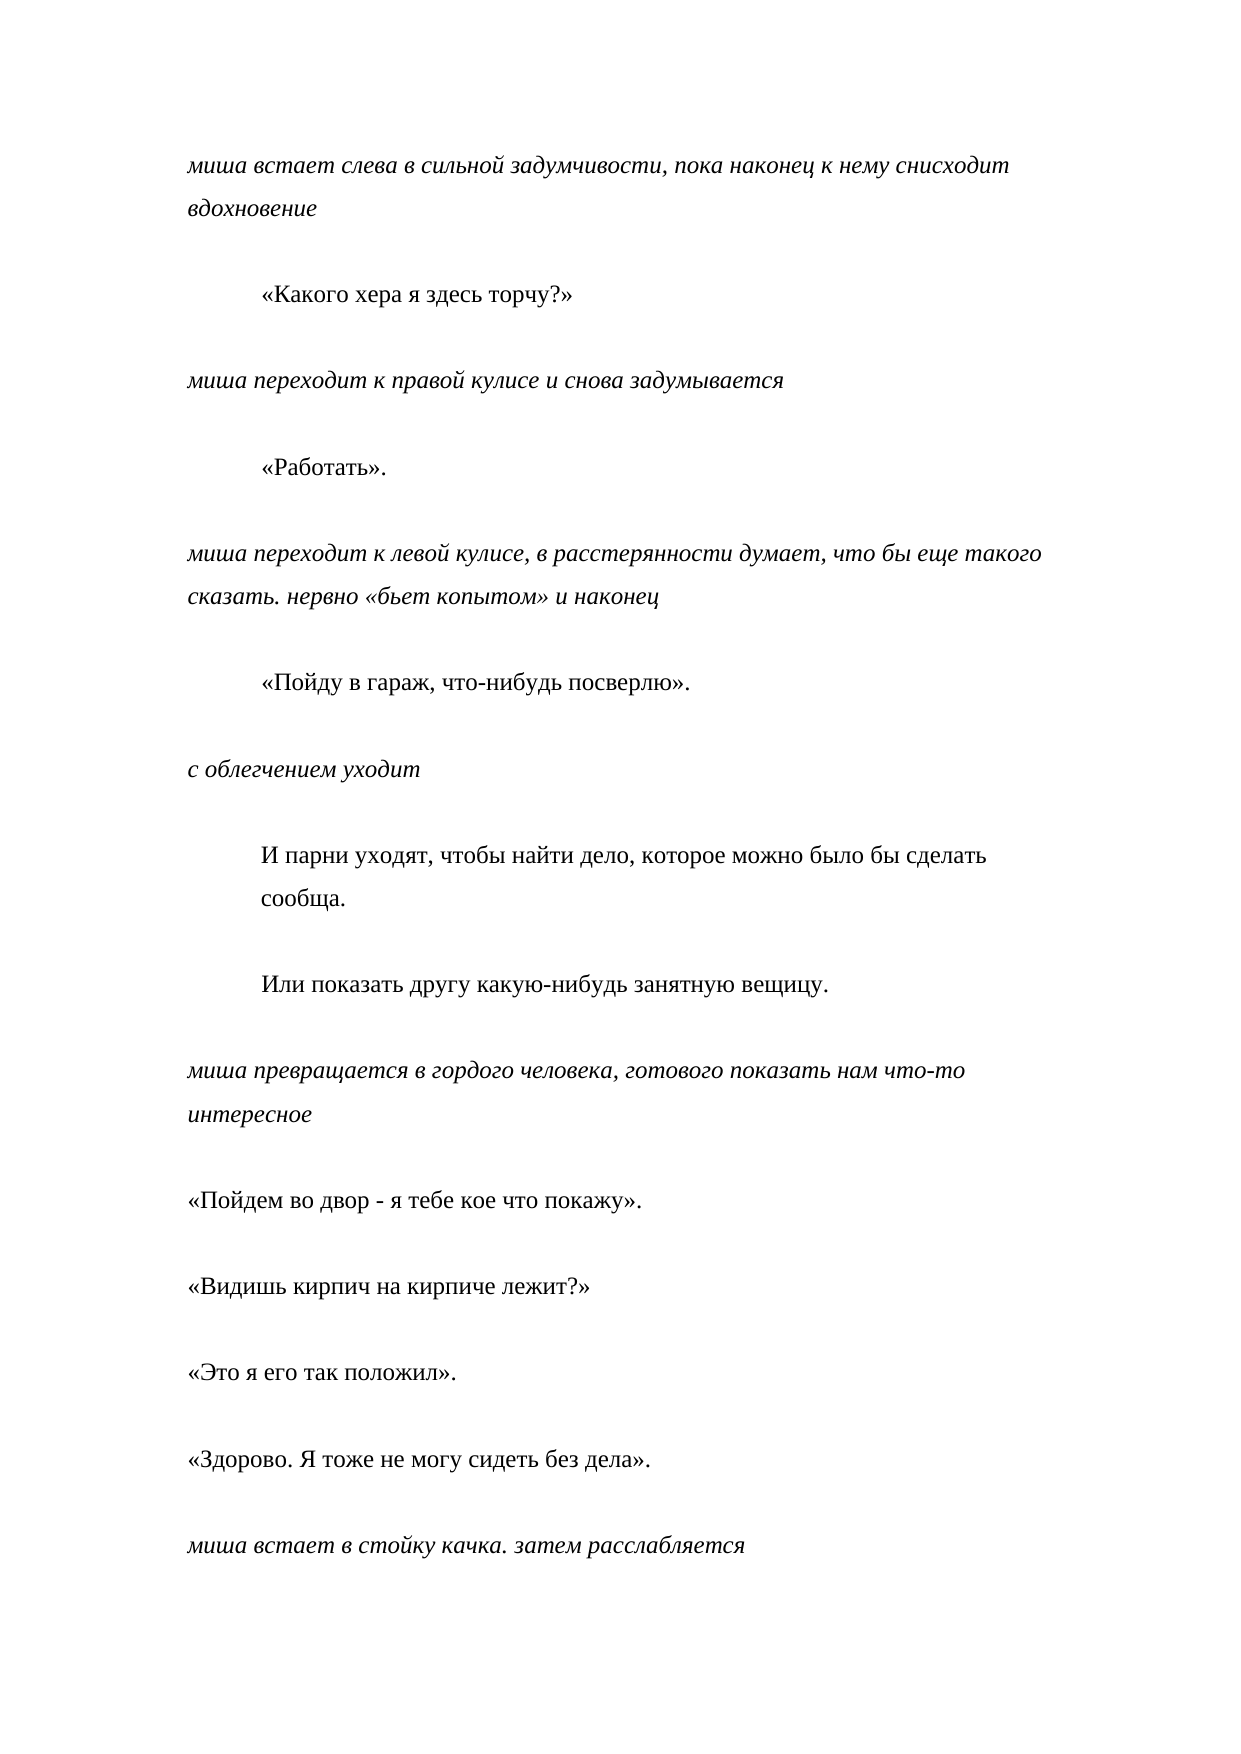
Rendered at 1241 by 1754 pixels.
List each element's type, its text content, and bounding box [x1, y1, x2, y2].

text «Здорово. Я тоже не могу сидеть без дела». [187, 1444, 1053, 1472]
text «Это я его так положил». [187, 1357, 1053, 1386]
text «Видишь кирпич на кирпиче лежит?» [187, 1271, 1053, 1300]
text миша превращается в гордого человека, готового показать нам что-то интересное [187, 1056, 1053, 1127]
text «Пойдем во двор - я тебе кое что покажу». [187, 1185, 1053, 1214]
text «Пойду в гараж, что-нибудь посверлю». [187, 667, 1053, 696]
text «Работать». [187, 452, 1053, 481]
text миша переходит к левой кулисе, в расстерянности думает, что бы еще такого сказать. нервно «бьет копытом» и наконец [187, 538, 1053, 610]
text И парни уходят, чтобы найти дело, которое можно было бы сделать сообща. [261, 840, 1053, 912]
text Или показать другу какую-нибудь занятную вещицу. [187, 969, 1053, 998]
text «Какого хера я здесь торчу?» [187, 279, 1053, 308]
text миша переходит к правой кулисе и снова задумывается [187, 366, 1053, 394]
text миша встает слева в сильной задумчивости, пока наконец к нему снисходит вдохновение [187, 150, 1053, 222]
text с облегчением уходит [187, 754, 1053, 782]
text миша встает в стойку качка. затем расслабляется [187, 1530, 1053, 1559]
